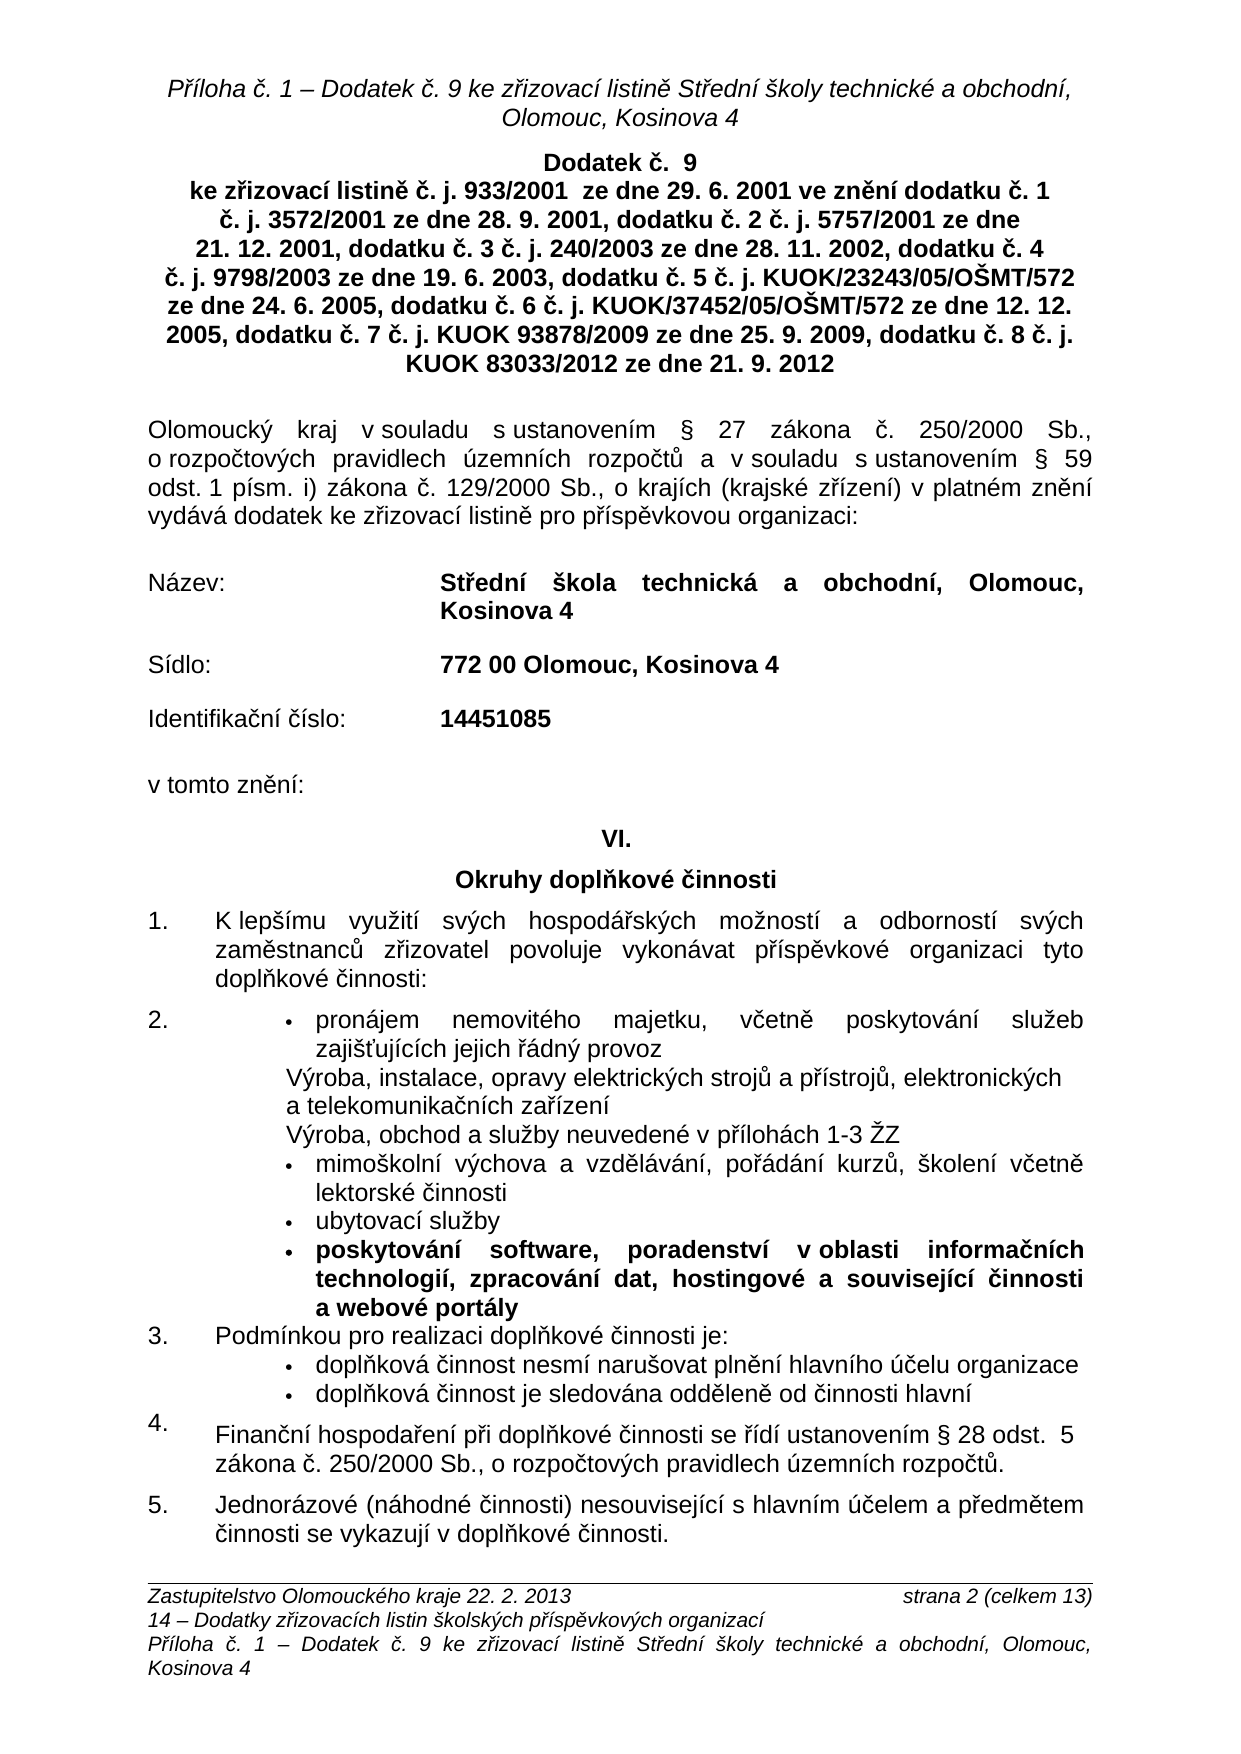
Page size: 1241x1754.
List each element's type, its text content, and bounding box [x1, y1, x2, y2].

text Dodatek č. 9 [148, 148, 1093, 176]
table_cell K lepšímu využití svých hospodářských možností a odborností svých zaměstnanců zřizovatel povoluje vykonávat příspěvkové organizaci tyto doplňkové činnosti: [204, 906, 1096, 1005]
table_cell pronájem nemovitého majetku, včetně poskytování služeb zajišťujících jejich řádný provoz Výroba, instalace, opravy elektrických strojů a přístrojů, elektronických a telekomunikačních zařízení Výroba, obchod a služby neuvedené v přílohách 1-3 ŽZ mimoškolní výchova a vzdělávání, pořádání kurzů, školení včetně lektorské činnosti ubytovací služby poskytování software, poradenství v oblasti informačních technologií, zpracování dat, hostingové a související činnosti a webové portály [204, 1005, 1096, 1321]
table_cell Sídlo: [136, 638, 429, 691]
table_cell 3. [136, 1321, 204, 1408]
text ke zřizovací listině č. j. 933/2001 ze dne 29. 6. 2001 ve znění dodatku č. 1 č. j. 3572/2001 ze dne 28. 9. 2001, dodatku č. 2 č. j. 5757/2001 ze dne 21. 12. 2001, dodatku č. 3 č. j. 240/2003 ze dne 28. 11. 2002, dodatku č. 4 č. j. 9798/2003 ze dne 19. 6. 2003, dodatku č. 5 č. j. KUOK/23243/05/OŠMT/572 ze dne 24. 6. 2005, dodatku č. 6 č. j. KUOK/37452/05/OŠMT/572 ze dne 12. 12. 2005, dodatku č. 7 č. j. KUOK 93878/2009 ze dne 25. 9. 2009, dodatku č. 8 č. j. KUOK 83033/2012 ze dne 21. 9. 2012 [148, 176, 1093, 378]
table_header VI. [136, 824, 1096, 865]
table_cell Podmínkou pro realizaci doplňkové činnosti je: doplňková činnost nesmí narušovat plnění hlavního účelu organizace doplňková činnost je sledována odděleně od činnosti hlavní [204, 1321, 1096, 1408]
table_cell 4. [136, 1408, 204, 1490]
table_cell Finanční hospodaření při doplňkové činnosti se řídí ustanovením § 28 odst. 5 zákona č. 250/2000 Sb., o rozpočtových pravidlech územních rozpočtů. [204, 1408, 1096, 1490]
table_cell Okruhy doplňkové činnosti [136, 865, 1096, 906]
table_cell Jednorázové (náhodné činnosti) nesouvisející s hlavním účelem a předmětem činnosti se vykazují v doplňkové činnosti. [204, 1490, 1096, 1560]
table_cell 5. [136, 1490, 204, 1560]
table_header Název: [136, 555, 429, 638]
table_cell 2. [136, 1005, 204, 1321]
text Olomoucký kraj v souladu s ustanovením § 27 zákona č. 250/2000 Sb., o rozpočtových pravidlech územních rozpočtů a v souladu s ustanovením § 59 odst. 1 písm. i) zákona č. 129/2000 Sb., o krajích (krajské zřízení) v platném znění vydává dodatek ke zřizovací listině pro příspěvkovou organizaci: [148, 415, 1093, 530]
table_cell 14451085 [429, 691, 1096, 745]
table_cell Identifikační číslo: [136, 691, 429, 745]
table_cell 1. [136, 906, 204, 1005]
table_header Střední škola technická a obchodní, Olomouc, Kosinova 4 [429, 555, 1096, 638]
table_cell 772 00 Olomouc, Kosinova 4 [429, 638, 1096, 691]
text v tomto znění: [148, 770, 1093, 799]
